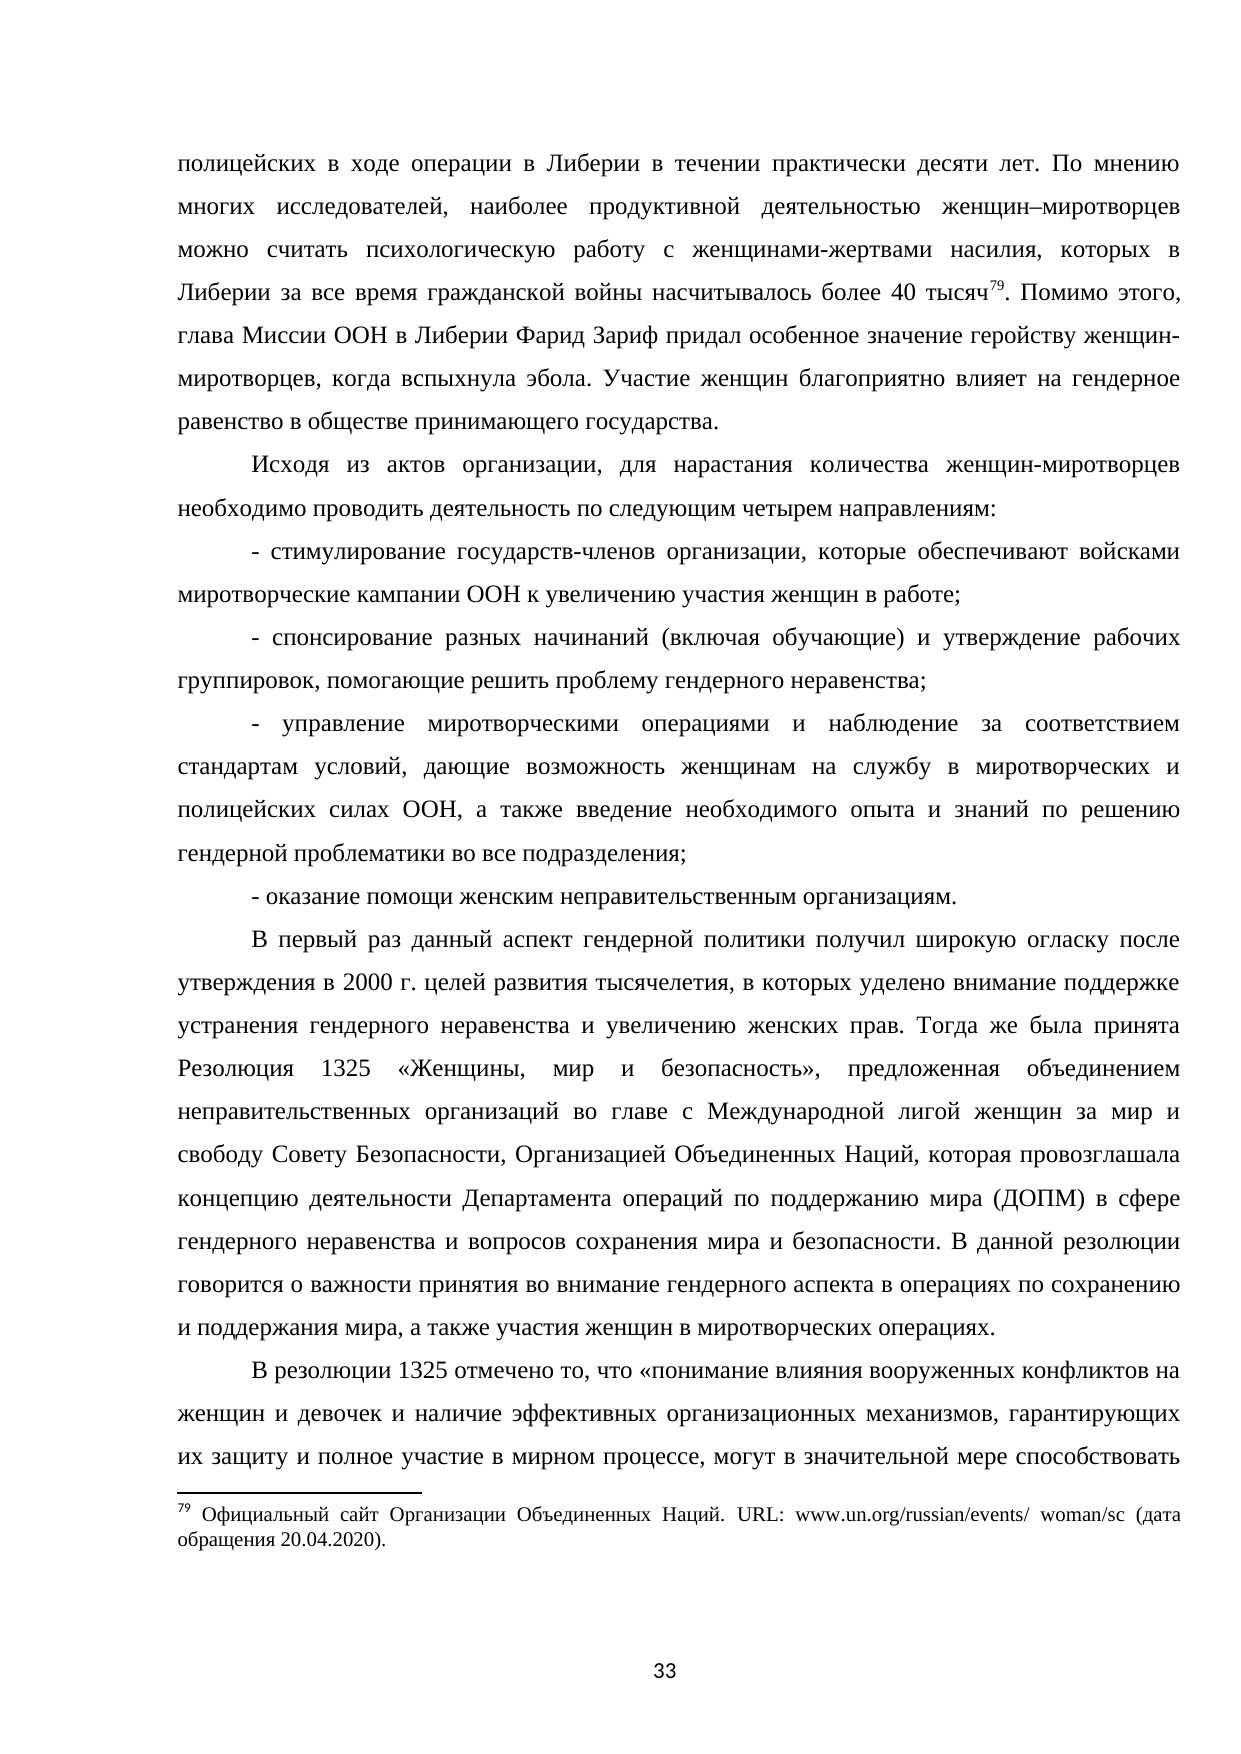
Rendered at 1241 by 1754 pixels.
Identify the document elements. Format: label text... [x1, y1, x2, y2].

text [177, 1355, 1181, 1470]
text - оказание помощи женским неправительственным организациям. [177, 881, 1181, 909]
text В первый раз данный аспект гендерной политики получил широкую огласку после утверждения в 2000 г. целей развития тысячелетия, в которых уделено внимание поддержке устранения гендерного неравенства и увеличению женских прав. Тогда же была принята Резолюция 1325 «Женщины, мир и безопасность», предложенная объединением неправительственных организаций во главе с Международной лигой женщин за мир и свободу Совету Безопасности, Организацией Объединенных Наций, которая провозглашала концепцию деятельности Департамента операций по поддержанию мира (ДОПМ) в сфере гендерного неравенства и вопросов сохранения мира и безопасности. В данной резолюции говорится о важности принятия во внимание гендерного аспекта в операциях по сохранению и поддержания мира, а также участия женщин в миротворческих операциях. [177, 924, 1181, 1341]
text Исходя из актов организации, для нарастания количества женщин-миротворцев необходимо проводить деятельность по следующим четырем направлениям: [177, 449, 1181, 521]
text - спонсирование разных начинаний (включая обучающие) и утверждение рабочих группировок, помогающие решить проблему гендерного неравенства; [177, 622, 1181, 694]
text - управление миротворческими операциями и наблюдение за соответствием стандартам условий, дающие возможность женщинам на службу в миротворческих и полицейских силах ООН, а также введение необходимого опыта и знаний по решению гендерной проблематики во все подразделения; [177, 708, 1181, 866]
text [177, 148, 1181, 435]
text - стимулирование государств-членов организации, которые обеспечивают войсками миротворческие кампании ООН к увеличению участия женщин в работе; [177, 536, 1181, 608]
